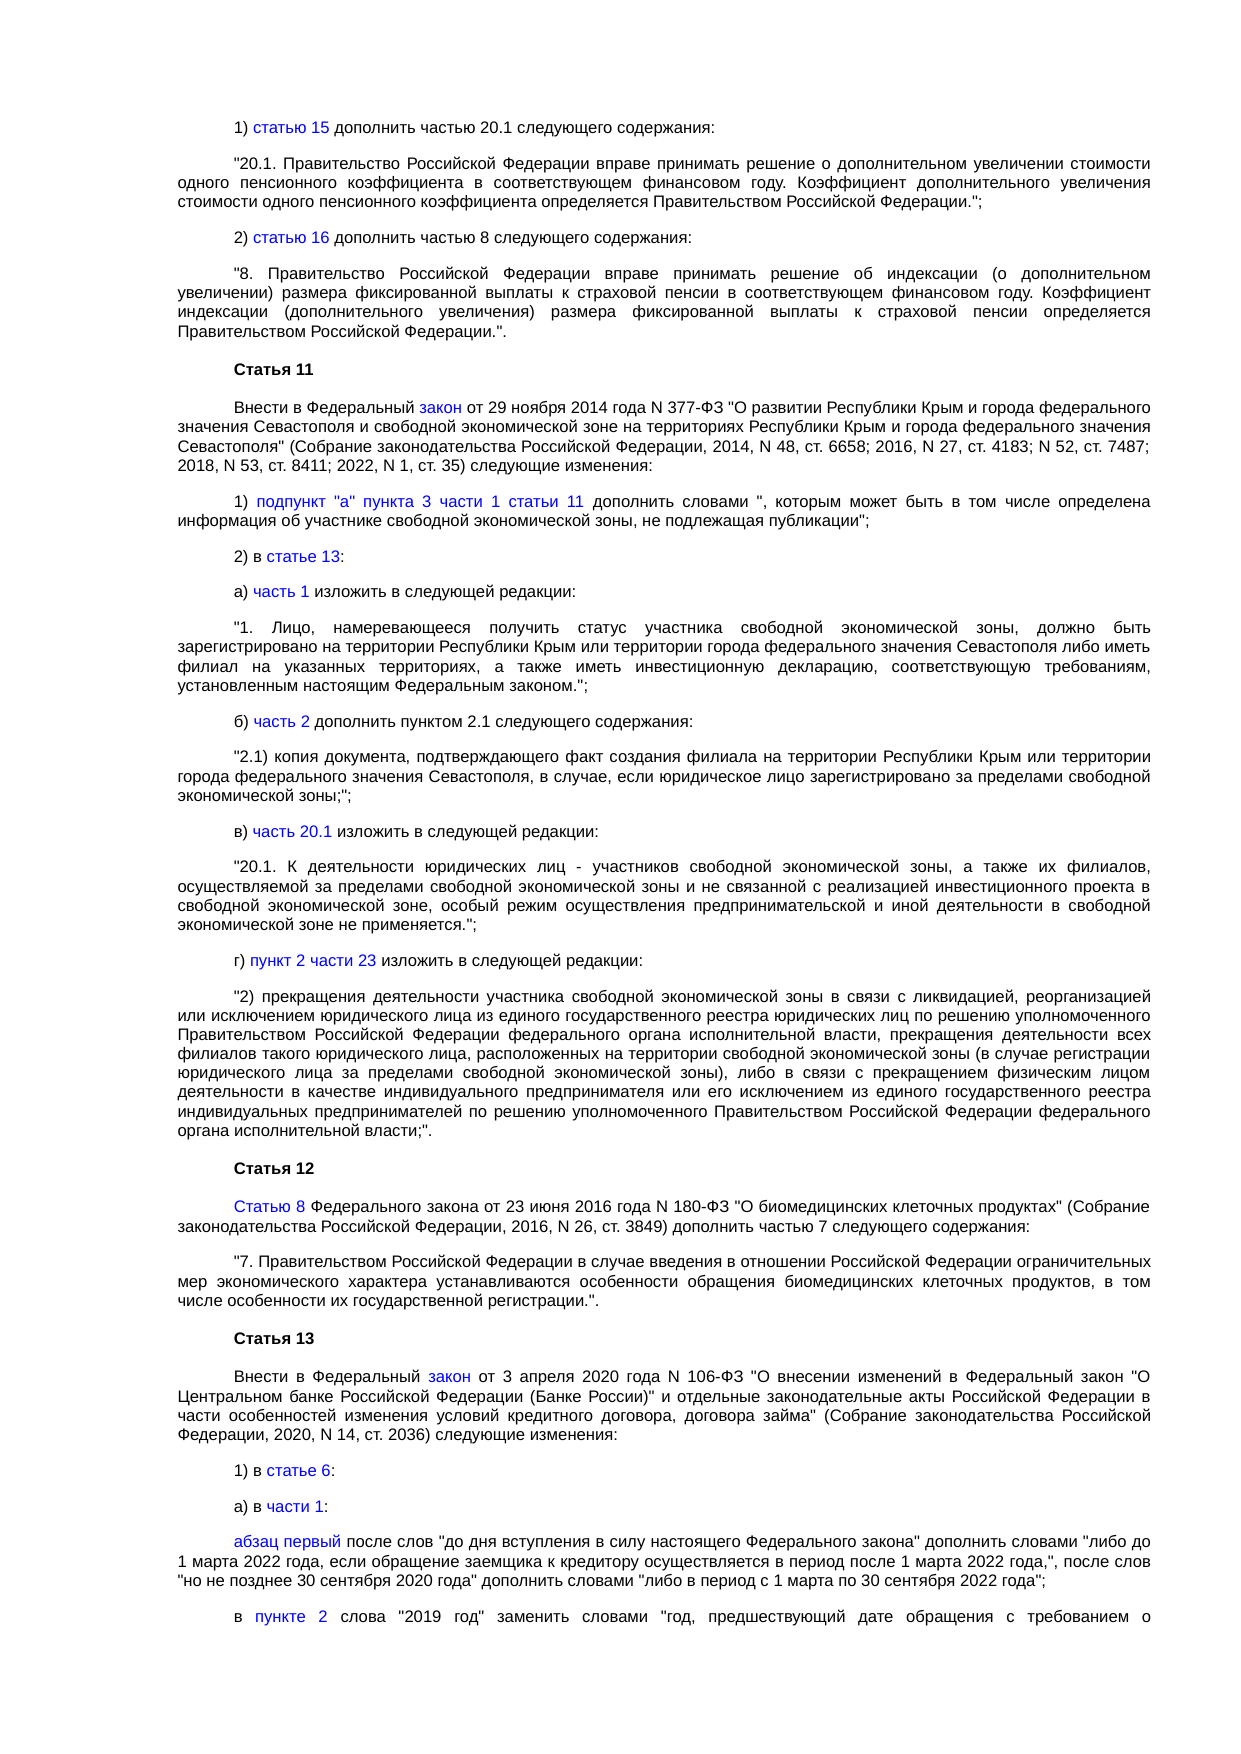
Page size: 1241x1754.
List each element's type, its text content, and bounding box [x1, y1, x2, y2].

text Внести в Федеральный закон от 3 апреля 2020 года N 106-ФЗ "О внесении изменений в Федеральный закон "О Центральном банке Российской Федерации (Банке России)" и отдельные законодательные акты Российской Федерации в части особенностей изменения условий кредитного договора, договора займа" (Собрание законодательства Российской Федерации, 2020, N 14, ст. 2036) следующие изменения: [177, 1367, 1152, 1444]
text в) часть 20.1 изложить в следующей редакции: [177, 821, 1152, 841]
list Статья 11 [177, 360, 1152, 379]
text 2) статью 16 дополнить частью 8 следующего содержания: [177, 228, 1152, 247]
list Статья 13 [177, 1329, 1152, 1348]
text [177, 1606, 1152, 1626]
text 2) в статье 13: [177, 546, 1152, 566]
text "7. Правительством Российской Федерации в случае введения в отношении Российской Федерации ограничительных мер экономического характера устанавливаются особенности обращения биомедицинских клеточных продуктов, в том числе особенности их государственной регистрации.". [177, 1252, 1152, 1310]
text Статью 8 Федерального закона от 23 июня 2016 года N 180-ФЗ "О биомедицинских клеточных продуктах" (Собрание законодательства Российской Федерации, 2016, N 26, ст. 3849) дополнить частью 7 следующего содержания: [177, 1197, 1152, 1236]
text а) часть 1 изложить в следующей редакции: [177, 582, 1152, 601]
text "2.1) копия документа, подтверждающего факт создания филиала на территории Республики Крым или территории города федерального значения Севастополя, в случае, если юридическое лицо зарегистрировано за пределами свободной экономической зоны;"; [177, 747, 1152, 805]
text 1) в статье 6: [177, 1461, 1152, 1480]
text "2) прекращения деятельности участника свободной экономической зоны в связи с ликвидацией, реорганизацией или исключением юридического лица из единого государственного реестра юридических лиц по решению уполномоченного Правительством Российской Федерации федерального органа исполнительной власти, прекращения деятельности всех филиалов такого юридического лица, расположенных на территории свободной экономической зоны (в случае регистрации юридического лица за пределами свободной экономической зоны), либо в связи с прекращением физическим лицом деятельности в качестве индивидуального предпринимателя или его исключением из единого государственного реестра индивидуальных предпринимателей по решению уполномоченного Правительством Российской Федерации федерального органа исполнительной власти;". [177, 986, 1152, 1140]
text "8. Правительство Российской Федерации вправе принимать решение об индексации (о дополнительном увеличении) размера фиксированной выплаты к страховой пенсии в соответствующем финансовом году. Коэффициент индексации (дополнительного увеличения) размера фиксированной выплаты к страховой пенсии определяется Правительством Российской Федерации.". [177, 264, 1152, 341]
text г) пункт 2 части 23 изложить в следующей редакции: [177, 951, 1152, 970]
text "20.1. К деятельности юридических лиц - участников свободной экономической зоны, а также их филиалов, осуществляемой за пределами свободной экономической зоны и не связанной с реализацией инвестиционного проекта в свободной экономической зоне, особый режим осуществления предпринимательской и иной деятельности в свободной экономической зоне не применяется."; [177, 857, 1152, 934]
text а) в части 1: [177, 1496, 1152, 1516]
text абзац первый после слов "до дня вступления в силу настоящего Федерального закона" дополнить словами "либо до 1 марта 2022 года, если обращение заемщика к кредитору осуществляется в период после 1 марта 2022 года,", после слов "но не позднее 30 сентября 2020 года" дополнить словами "либо в период с 1 марта по 30 сентября 2022 года"; [177, 1532, 1152, 1590]
text "1. Лицо, намеревающееся получить статус участника свободной экономической зоны, должно быть зарегистрировано на территории Республики Крым или территории города федерального значения Севастополя либо иметь филиал на указанных территориях, а также иметь инвестиционную декларацию, соответствующую требованиям, установленным настоящим Федеральным законом."; [177, 618, 1152, 695]
text Внести в Федеральный закон от 29 ноября 2014 года N 377-ФЗ "О развитии Республики Крым и города федерального значения Севастополя и свободной экономической зоне на территориях Республики Крым и города федерального значения Севастополя" (Собрание законодательства Российской Федерации, 2014, N 48, ст. 6658; 2016, N 27, ст. 4183; N 52, ст. 7487; 2018, N 53, ст. 8411; 2022, N 1, ст. 35) следующие изменения: [177, 398, 1152, 475]
text 1) подпункт "а" пункта 3 части 1 статьи 11 дополнить словами ", которым может быть в том числе определена информация об участнике свободной экономической зоны, не подлежащая публикации"; [177, 491, 1152, 530]
text "20.1. Правительство Российской Федерации вправе принимать решение о дополнительном увеличении стоимости одного пенсионного коэффициента в соответствующем финансовом году. Коэффициент дополнительного увеличения стоимости одного пенсионного коэффициента определяется Правительством Российской Федерации."; [177, 154, 1152, 211]
text б) часть 2 дополнить пунктом 2.1 следующего содержания: [177, 711, 1152, 731]
text 1) статью 15 дополнить частью 20.1 следующего содержания: [177, 118, 1152, 137]
list Статья 12 [177, 1159, 1152, 1178]
